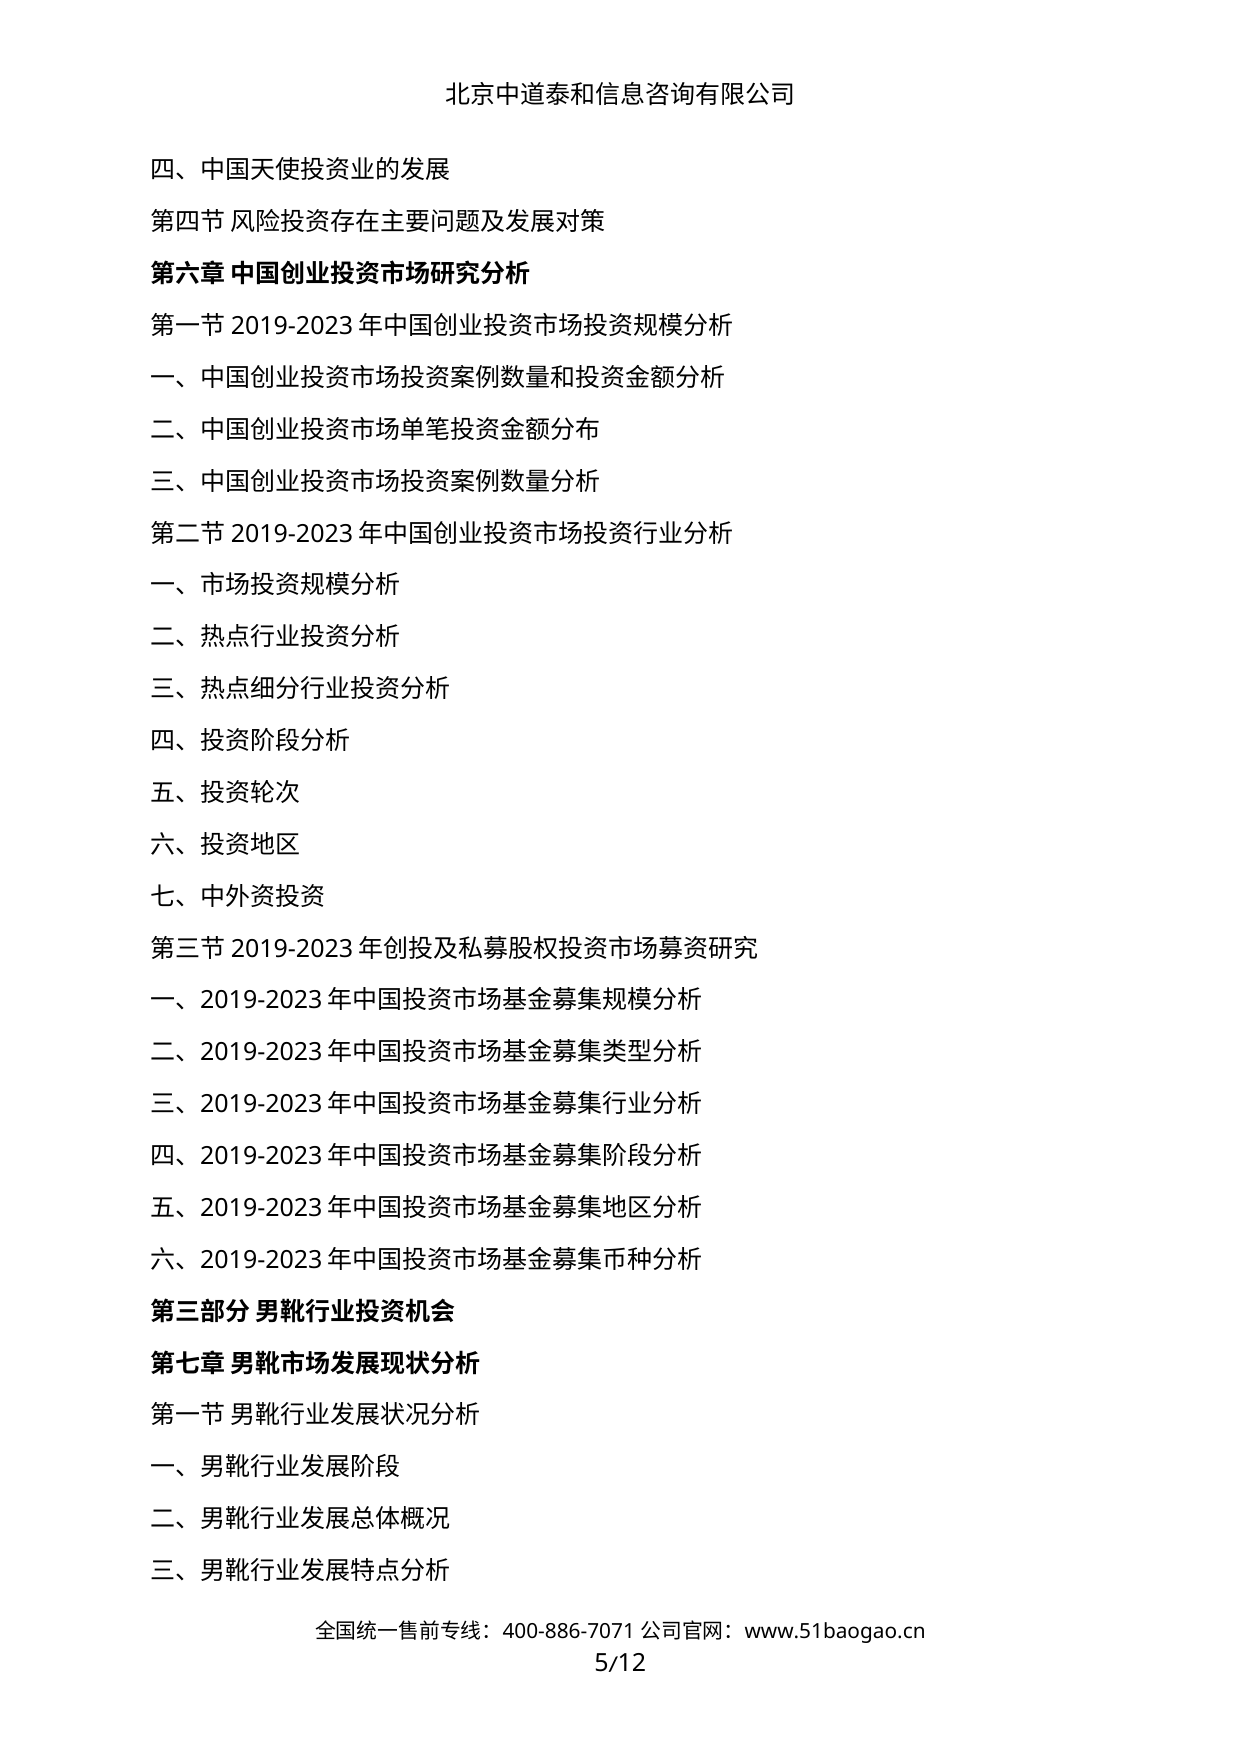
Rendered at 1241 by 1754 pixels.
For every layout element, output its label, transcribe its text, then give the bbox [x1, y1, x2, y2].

text 三、中国创业投资市场投资案例数量分析 [150, 461, 1090, 497]
text 二、男靴行业发展总体概况 [150, 1499, 1090, 1535]
text 第三部分 男靴行业投资机会 [150, 1291, 1090, 1327]
text 二、热点行业投资分析 [150, 617, 1090, 653]
text 第一节 男靴行业发展状况分析 [150, 1395, 1090, 1431]
text 一、中国创业投资市场投资案例数量和投资金额分析 [150, 357, 1090, 394]
text 二、2019-2023年中国投资市场基金募集类型分析 [150, 1032, 1090, 1068]
text 第七章 男靴市场发展现状分析 [150, 1343, 1090, 1379]
text 第二节 2019-2023年中国创业投资市场投资行业分析 [150, 513, 1090, 549]
text 六、投资地区 [150, 824, 1090, 861]
text 四、中国天使投资业的发展 [150, 150, 1090, 186]
text 一、2019-2023年中国投资市场基金募集规模分析 [150, 980, 1090, 1016]
text 六、2019-2023年中国投资市场基金募集币种分析 [150, 1239, 1090, 1276]
text 第一节 2019-2023年中国创业投资市场投资规模分析 [150, 306, 1090, 342]
text 第六章 中国创业投资市场研究分析 [150, 254, 1090, 290]
text 一、市场投资规模分析 [150, 565, 1090, 601]
text 四、2019-2023年中国投资市场基金募集阶段分析 [150, 1136, 1090, 1172]
text 五、投资轮次 [150, 772, 1090, 809]
text 七、中外资投资 [150, 876, 1090, 912]
text 四、投资阶段分析 [150, 721, 1090, 757]
text 五、2019-2023年中国投资市场基金募集地区分析 [150, 1187, 1090, 1224]
text 三、男靴行业发展特点分析 [150, 1551, 1090, 1587]
text 第三节 2019-2023年创投及私募股权投资市场募资研究 [150, 928, 1090, 964]
text 二、中国创业投资市场单笔投资金额分布 [150, 409, 1090, 446]
text 三、2019-2023年中国投资市场基金募集行业分析 [150, 1084, 1090, 1120]
text 三、热点细分行业投资分析 [150, 669, 1090, 705]
text 一、男靴行业发展阶段 [150, 1447, 1090, 1483]
text 第四节 风险投资存在主要问题及发展对策 [150, 202, 1090, 238]
